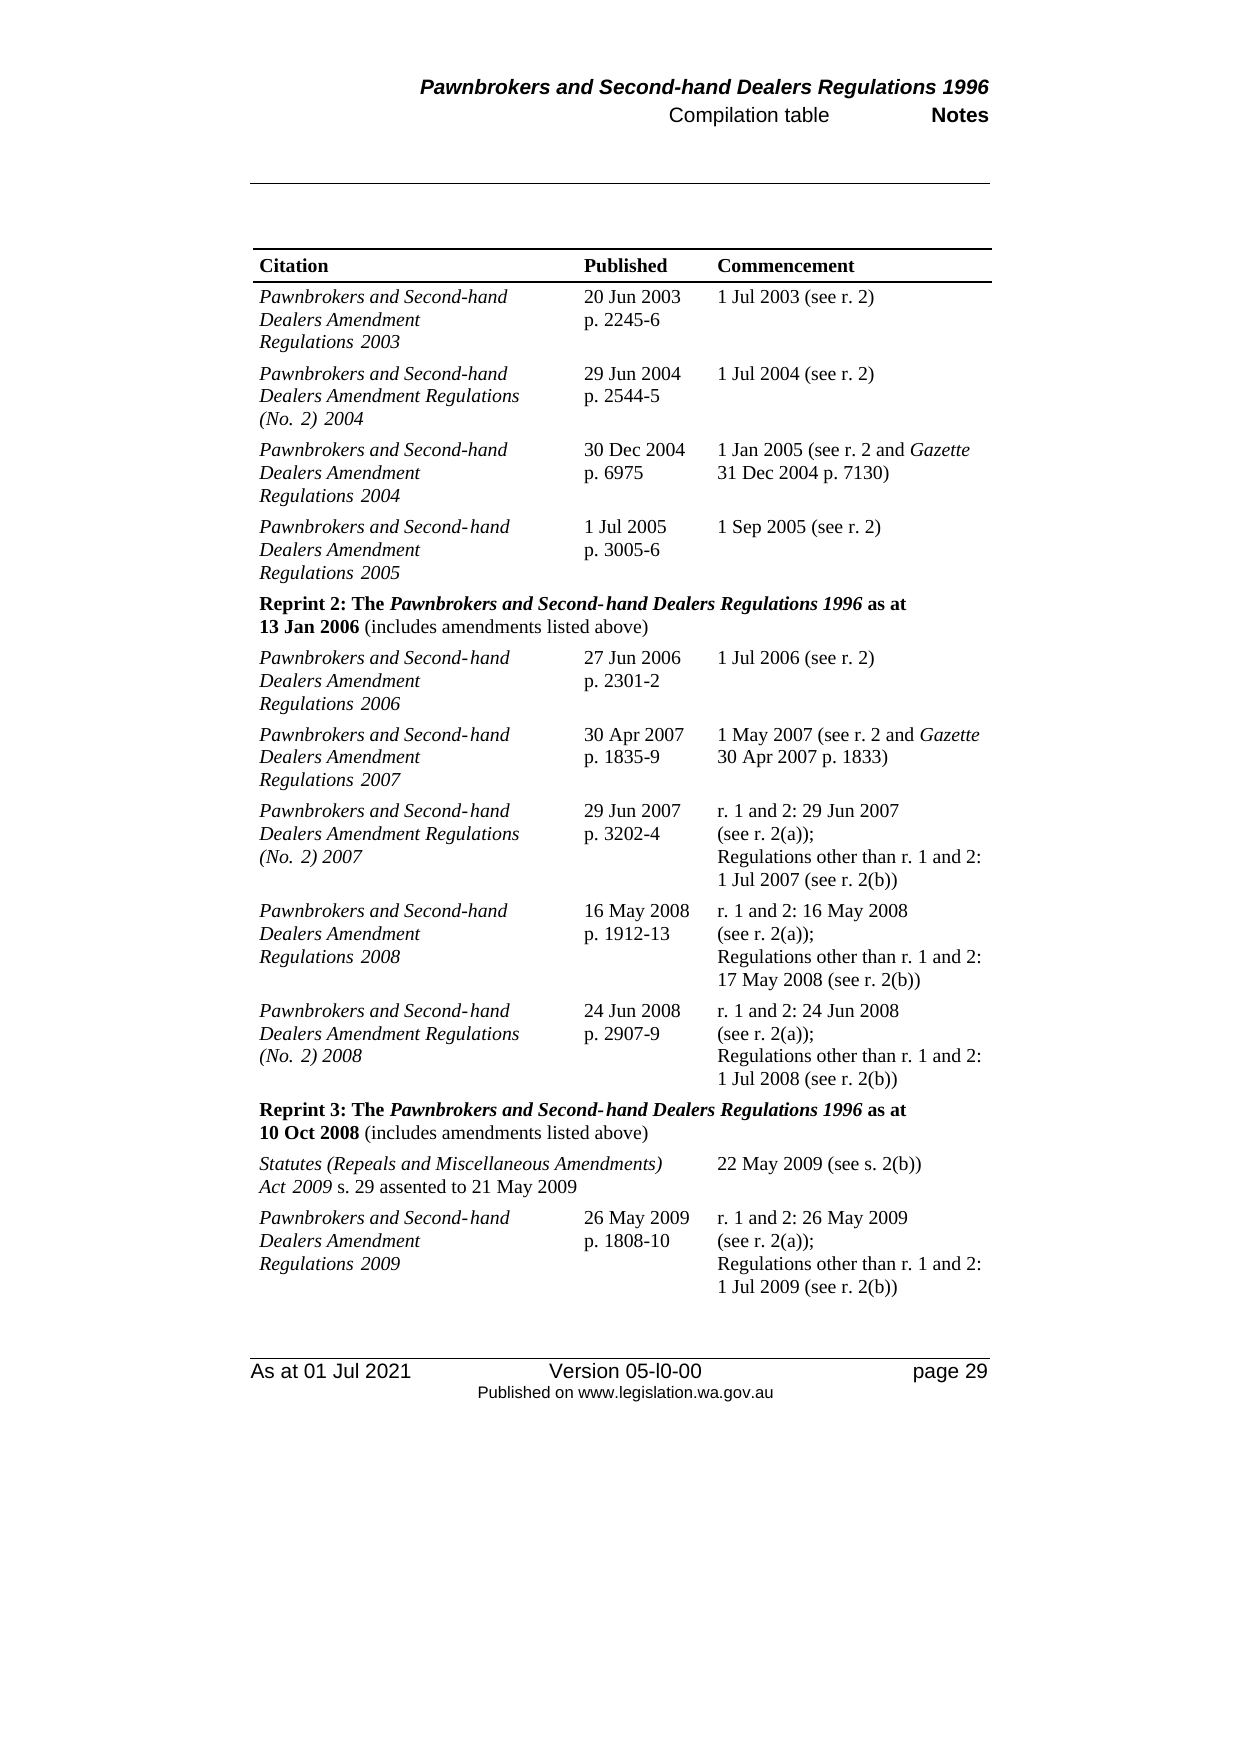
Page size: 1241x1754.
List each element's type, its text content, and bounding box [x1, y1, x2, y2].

table_cell 22 May 2009 (see s. 2(b)) [711, 1148, 992, 1202]
table_header Commencement [711, 250, 992, 281]
table_cell Pawnbrokers and Second-hand Dealers Amendment Regulations 2008 [253, 895, 578, 994]
table_cell 1 Jul 2005 p. 3005-6 [578, 511, 711, 588]
table_cell Pawnbrokers and Second-hand Dealers Amendment Regulations 2006 [253, 642, 578, 718]
table_cell 29 Jun 2007 p. 3202-4 [578, 795, 711, 895]
table_cell 26 May 2009 p. 1808-10 [578, 1202, 711, 1302]
table_cell 1 Jan 2005 (see r. 2 and Gazette 31 Dec 2004 p. 7130) [711, 434, 992, 511]
table_cell Pawnbrokers and Second-hand Dealers Amendment Regulations (No. 2) 2008 [253, 995, 578, 1094]
table_cell 1 Jul 2004 (see r. 2) [711, 358, 992, 434]
table_cell r. 1 and 2: 16 May 2008 (see r. 2(a)); Regulations other than r. 1 and 2: 17 May 2008 (see r. 2(b)) [711, 895, 992, 994]
table_cell Pawnbrokers and Second-hand Dealers Amendment Regulations 2004 [253, 434, 578, 511]
table_cell 1 Jul 2003 (see r. 2) [711, 283, 992, 357]
table_cell 30 Apr 2007 p. 1835-9 [578, 719, 711, 795]
table_header Citation [253, 250, 578, 281]
table_cell 24 Jun 2008 p. 2907-9 [578, 995, 711, 1094]
table_cell 27 Jun 2006 p. 2301-2 [578, 642, 711, 718]
table_cell 1 May 2007 (see r. 2 and Gazette 30 Apr 2007 p. 1833) [711, 719, 992, 795]
table_cell Pawnbrokers and Second-hand Dealers Amendment Regulations 2007 [253, 719, 578, 795]
table_cell Pawnbrokers and Second-hand Dealers Amendment Regulations 2005 [253, 511, 578, 588]
table_cell r. 1 and 2: 24 Jun 2008 (see r. 2(a)); Regulations other than r. 1 and 2: 1 Jul 2008 (see r. 2(b)) [711, 995, 992, 1094]
table_cell 16 May 2008 p. 1912-13 [578, 895, 711, 994]
table_cell Pawnbrokers and Second-hand Dealers Amendment Regulations (No. 2) 2004 [253, 358, 578, 434]
table_cell Pawnbrokers and Second-hand Dealers Amendment Regulations 2009 [253, 1202, 578, 1302]
table_cell Statutes (Repeals and Miscellaneous Amendments) Act 2009 s. 29 assented to 21 May 2009 [253, 1148, 711, 1202]
table_cell 29 Jun 2004 p. 2544-5 [578, 358, 711, 434]
table_cell 30 Dec 2004 p. 6975 [578, 434, 711, 511]
table_header Published [578, 250, 711, 281]
table_cell Reprint 2: The Pawnbrokers and Second-hand Dealers Regulations 1996 as at 13 Jan 2006 (includes amendments listed above) [253, 588, 992, 642]
table_cell r. 1 and 2: 26 May 2009 (see r. 2(a)); Regulations other than r. 1 and 2: 1 Jul 2009 (see r. 2(b)) [711, 1202, 992, 1302]
table_cell 20 Jun 2003 p. 2245-6 [578, 283, 711, 357]
table_cell r. 1 and 2: 29 Jun 2007 (see r. 2(a)); Regulations other than r. 1 and 2: 1 Jul 2007 (see r. 2(b)) [711, 795, 992, 895]
table_cell Pawnbrokers and Second-hand Dealers Amendment Regulations (No. 2) 2007 [253, 795, 578, 895]
table_cell Reprint 3: The Pawnbrokers and Second-hand Dealers Regulations 1996 as at 10 Oct 2008 (includes amendments listed above) [253, 1094, 992, 1148]
table_cell 1 Sep 2005 (see r. 2) [711, 511, 992, 588]
table_cell Pawnbrokers and Second-hand Dealers Amendment Regulations 2003 [253, 283, 578, 357]
table_cell 1 Jul 2006 (see r. 2) [711, 642, 992, 718]
